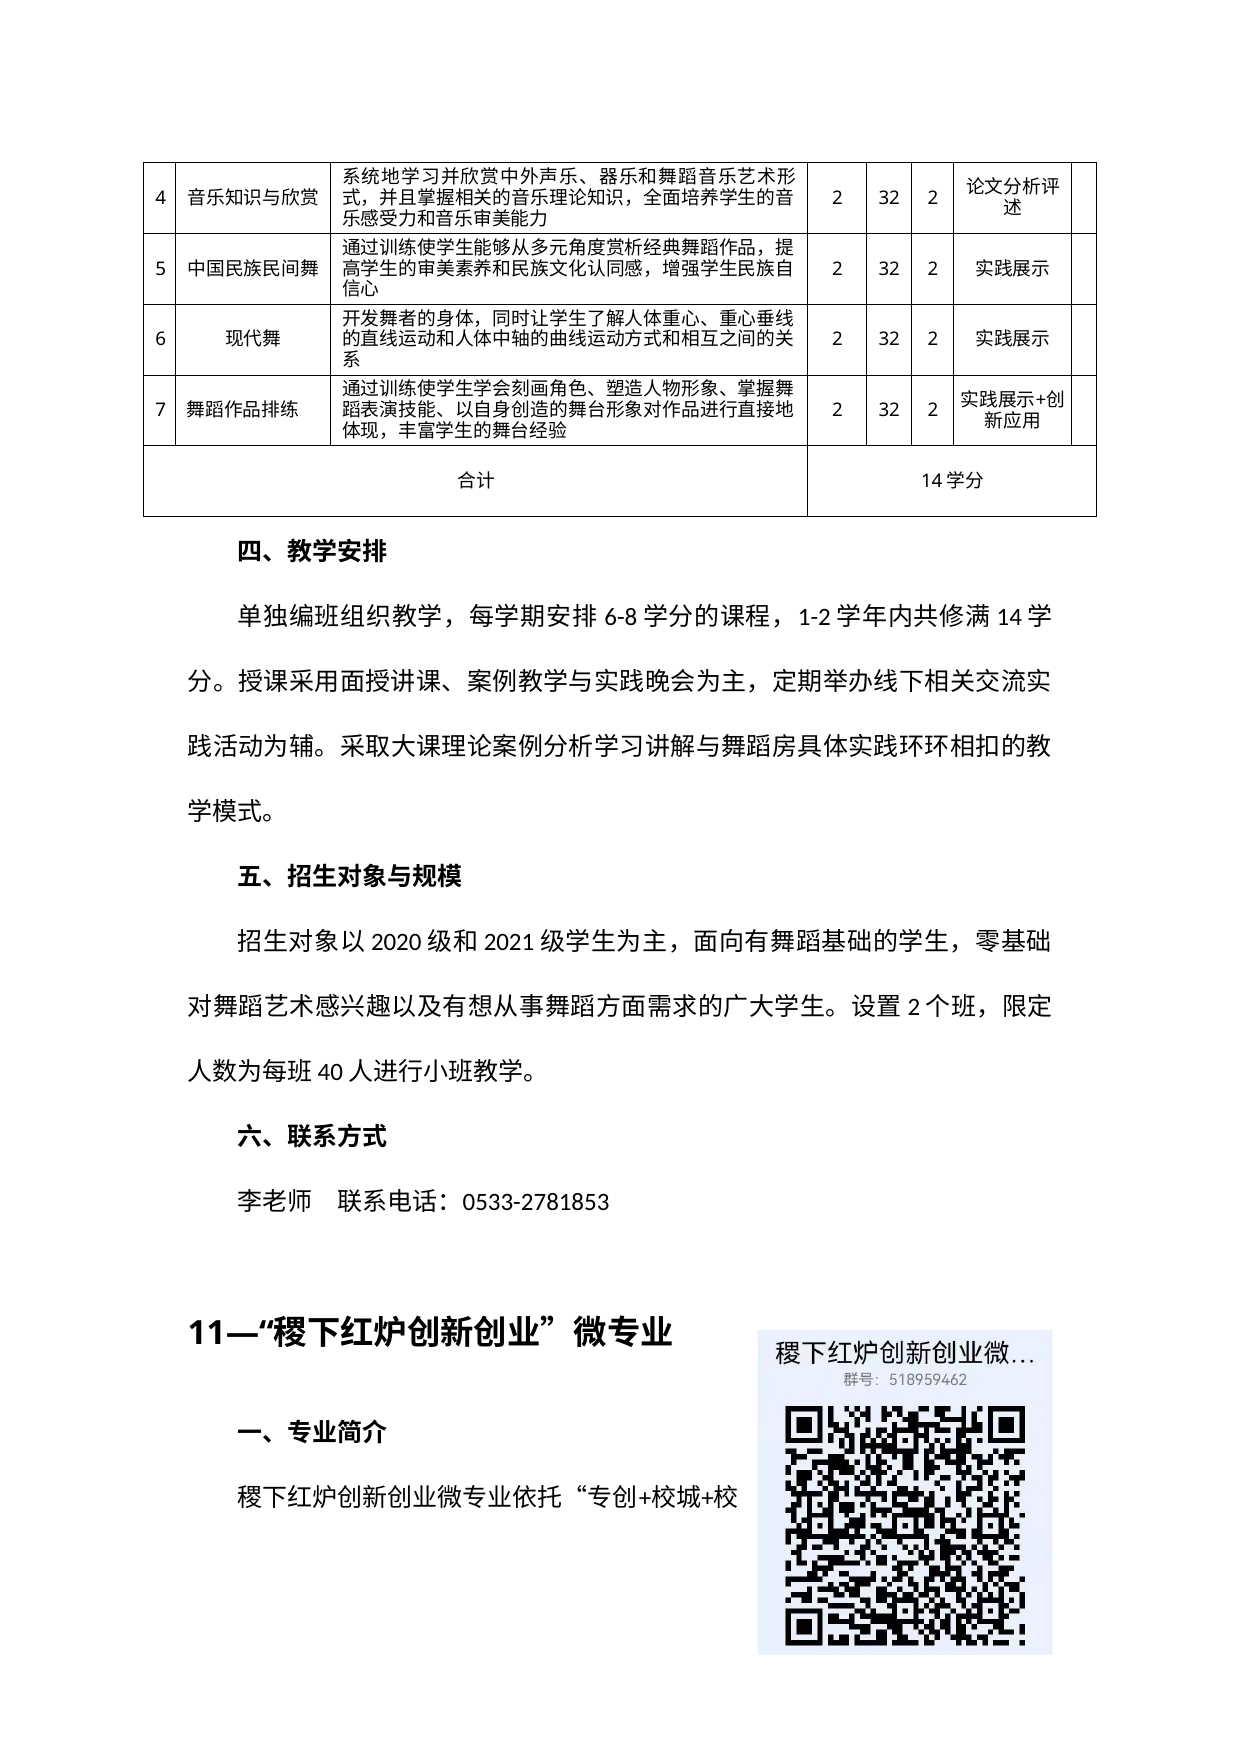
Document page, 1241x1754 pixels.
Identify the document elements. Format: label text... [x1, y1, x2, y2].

table_cell 舞蹈作品排练 [176, 376, 330, 445]
table_cell 中国民族民间舞 [176, 234, 330, 304]
table_cell 2 [808, 163, 866, 233]
table_cell 32 [867, 376, 911, 445]
table_cell 2 [912, 163, 953, 233]
table_cell 6 [144, 305, 175, 374]
text 六、联系方式 [187, 1102, 1053, 1167]
table_cell 通过训练使学生能够从多元角度赏析经典舞蹈作品，提高学生的审美素养和民族文化认同感，增强学生民族自信心 [331, 234, 807, 304]
table_cell 实践展示+创新应用 [954, 376, 1071, 445]
table_cell 实践展示 [954, 234, 1071, 304]
table_cell 现代舞 [176, 305, 330, 374]
text 单独编班组织教学，每学期安排6-8学分的课程，1-2学年内共修满14学分。授课采用面授讲课、案例教学与实践晚会为主，定期举办线下相关交流实践活动为辅。采取大课理论案例分析学习讲解与舞蹈房具体实践环环相扣的教学模式。 [187, 582, 1053, 842]
table_cell 2 [912, 234, 953, 304]
table_cell 2 [912, 305, 953, 374]
table_cell [1072, 163, 1096, 233]
text 11—“稷下红炉创新创业”微专业 [187, 1297, 1053, 1362]
table_cell 合计 [144, 446, 807, 516]
picture [757, 1330, 1053, 1655]
table_cell 系统地学习并欣赏中外声乐、器乐和舞蹈音乐艺术形式，并且掌握相关的音乐理论知识，全面培养学生的音乐感受力和音乐审美能力 [331, 163, 807, 233]
table_cell 32 [867, 234, 911, 304]
table_cell [1072, 376, 1096, 445]
table_cell 2 [912, 376, 953, 445]
table_cell 开发舞者的身体，同时让学生了解人体重心、重心垂线的直线运动和人体中轴的曲线运动方式和相互之间的关系 [331, 305, 807, 374]
table_cell 32 [867, 163, 911, 233]
text 五、招生对象与规模 [187, 842, 1053, 907]
table_cell 通过训练使学生学会刻画角色、塑造人物形象、掌握舞蹈表演技能、以自身创造的舞台形象对作品进行直接地体现，丰富学生的舞台经验 [331, 376, 807, 445]
table_cell 论文分析评述 [954, 163, 1071, 233]
text 四、教学安排 [187, 517, 1053, 582]
table_cell 14学分 [808, 446, 1096, 516]
text 一、专业简介 [187, 1398, 757, 1463]
table_cell 2 [808, 234, 866, 304]
table_cell 4 [144, 163, 175, 233]
text 招生对象以2020级和2021级学生为主，面向有舞蹈基础的学生，零基础对舞蹈艺术感兴趣以及有想从事舞蹈方面需求的广大学生。设置2个班，限定人数为每班40人进行小班教学。 [187, 907, 1053, 1102]
table_cell 5 [144, 234, 175, 304]
table_cell 32 [867, 305, 911, 374]
table_cell 2 [808, 305, 866, 374]
table_cell 实践展示 [954, 305, 1071, 374]
table_cell [1072, 234, 1096, 304]
table_cell 音乐知识与欣赏 [176, 163, 330, 233]
text 李老师 联系电话：0533-2781853 [187, 1167, 1053, 1232]
table_cell [1072, 305, 1096, 374]
table_cell 7 [144, 376, 175, 445]
table_cell 2 [808, 376, 866, 445]
